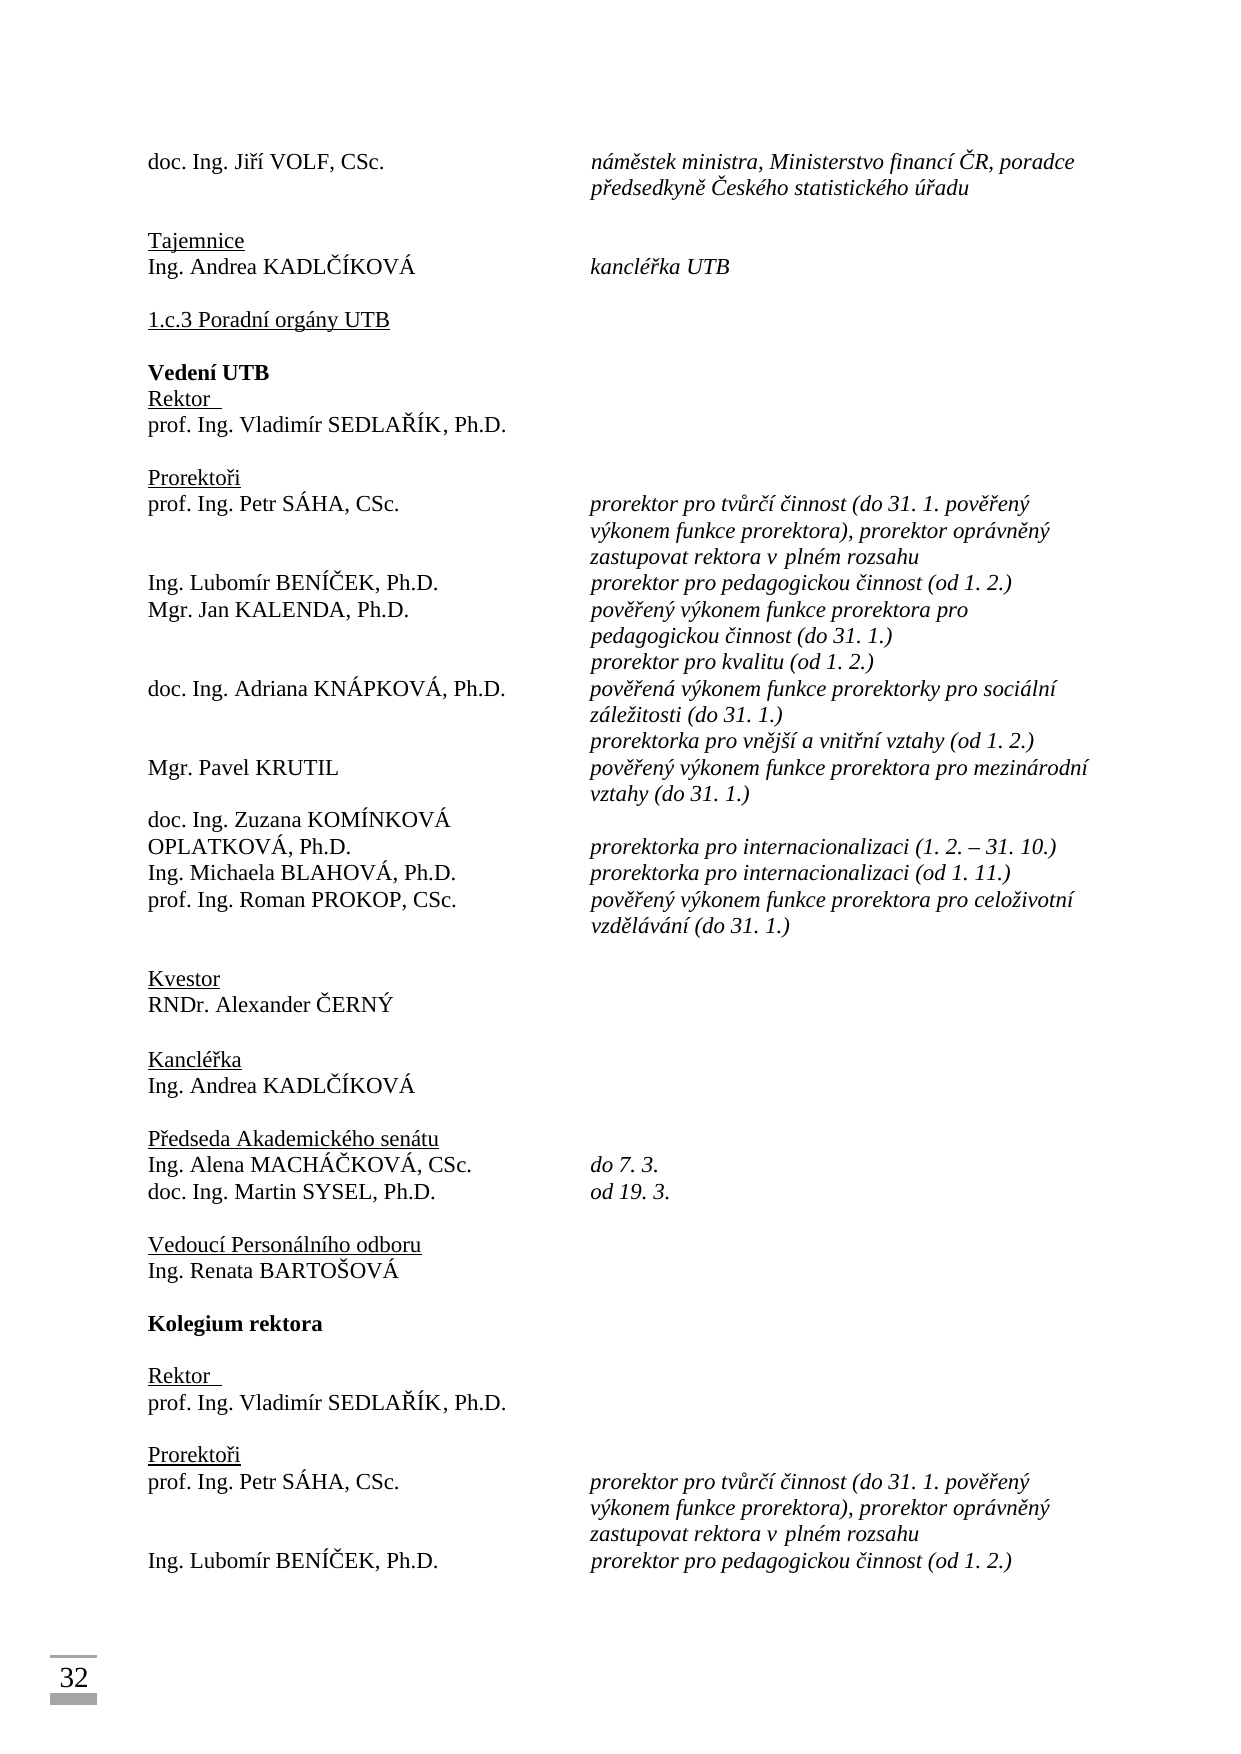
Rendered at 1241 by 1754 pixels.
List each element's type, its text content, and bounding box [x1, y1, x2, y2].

text Ing. Lubomír BENÍČEK, Ph.D. prorektor pro pedagogickou činnost (od 1. 2.) [148, 569, 1092, 596]
text Mgr. Pavel KRUTIL pověřený výkonem funkce prorektora pro mezinárodní vztahy (do 31. 1.) [148, 754, 1092, 807]
text doc. Ing. Martin SYSEL, Ph.D. od 19. 3. [148, 1178, 1092, 1204]
text prof. Ing. Petr SÁHA, CSc. prorektor pro tvůrčí činnost (do 31. 1. pověřený výkonem funkce prorektora), prorektor oprávněný zastupovat rektora v plném rozsahu [148, 1468, 1092, 1547]
text Rektor [148, 385, 1092, 411]
text doc. Ing. Zuzana KOMÍNKOVÁ [148, 807, 1092, 833]
text Ing. Andrea Kadlčíková kancléřka UTB [148, 253, 1092, 279]
text Ing. Alena MACHÁČKOVÁ, CSc. do 7. 3. [148, 1152, 1092, 1178]
text Tajemnice [148, 227, 1092, 253]
list Prorektoři [148, 1441, 1092, 1468]
text 1.c.3 Poradní orgány UTB [148, 306, 1092, 332]
text Kolegium rektora [148, 1310, 1092, 1336]
text OPLATKOVÁ, Ph.D. prorektorka pro internacionalizaci (1. 2. – 31. 10.) [148, 833, 1092, 859]
text Ing. Michaela BLAHOVÁ, Ph.D. prorektorka pro internacionalizaci (od 1. 11.) [148, 859, 1092, 886]
text Vedení UTB [148, 358, 1092, 385]
text Ing. Lubomír BENÍČEK, Ph.D. prorektor pro pedagogickou činnost (od 1. 2.) [148, 1547, 1092, 1573]
text RNDr. Alexander ČERNÝ [148, 991, 1092, 1017]
text Mgr. Jan KALENDA, Ph.D. pověřený výkonem funkce prorektora pro pedagogickou činnost (do 31. 1.) prorektor pro kvalitu (od 1. 2.) [148, 596, 1092, 675]
text Vedoucí Personálního odboru [148, 1231, 1092, 1257]
text prof. Ing. Vladimír SEDLAŘÍK , Ph.D. [148, 411, 1092, 438]
text prof. Ing. Vladimír SEDLAŘÍK , Ph.D. [148, 1389, 1092, 1415]
text Ing. Renata Bartošová [148, 1257, 1092, 1283]
text Ing. Andrea KADLČÍKOVÁ [148, 1072, 1092, 1099]
text Rektor [148, 1362, 1092, 1389]
text Předseda Akademického senátu [148, 1125, 1092, 1152]
text doc. Ing. Adriana KNÁPKOVÁ, Ph.D. pověřená výkonem funkce prorektorky pro sociální záležitosti (do 31. 1.) prorektorka pro vnější a vnitřní vztahy (od 1. 2.) [148, 675, 1092, 754]
text prof. Ing. Roman PROKOP, CSc. pověřený výkonem funkce prorektora pro celoživotní vzdělávání (do 31. 1.) [148, 886, 1092, 938]
text Kvestor [148, 965, 1092, 991]
text doc. Ing. Jiří Volf, CSc. náměstek ministra, Ministerstvo financí ČR, poradce předsedkyně Českého statistického úřadu [148, 148, 1092, 200]
list Prorektoři [148, 464, 1092, 490]
text Kancléřka [148, 1046, 1092, 1072]
text prof. Ing. Petr SÁHA, CSc. prorektor pro tvůrčí činnost (do 31. 1. pověřený výkonem funkce prorektora), prorektor oprávněný zastupovat rektora v plném rozsahu [148, 490, 1092, 569]
